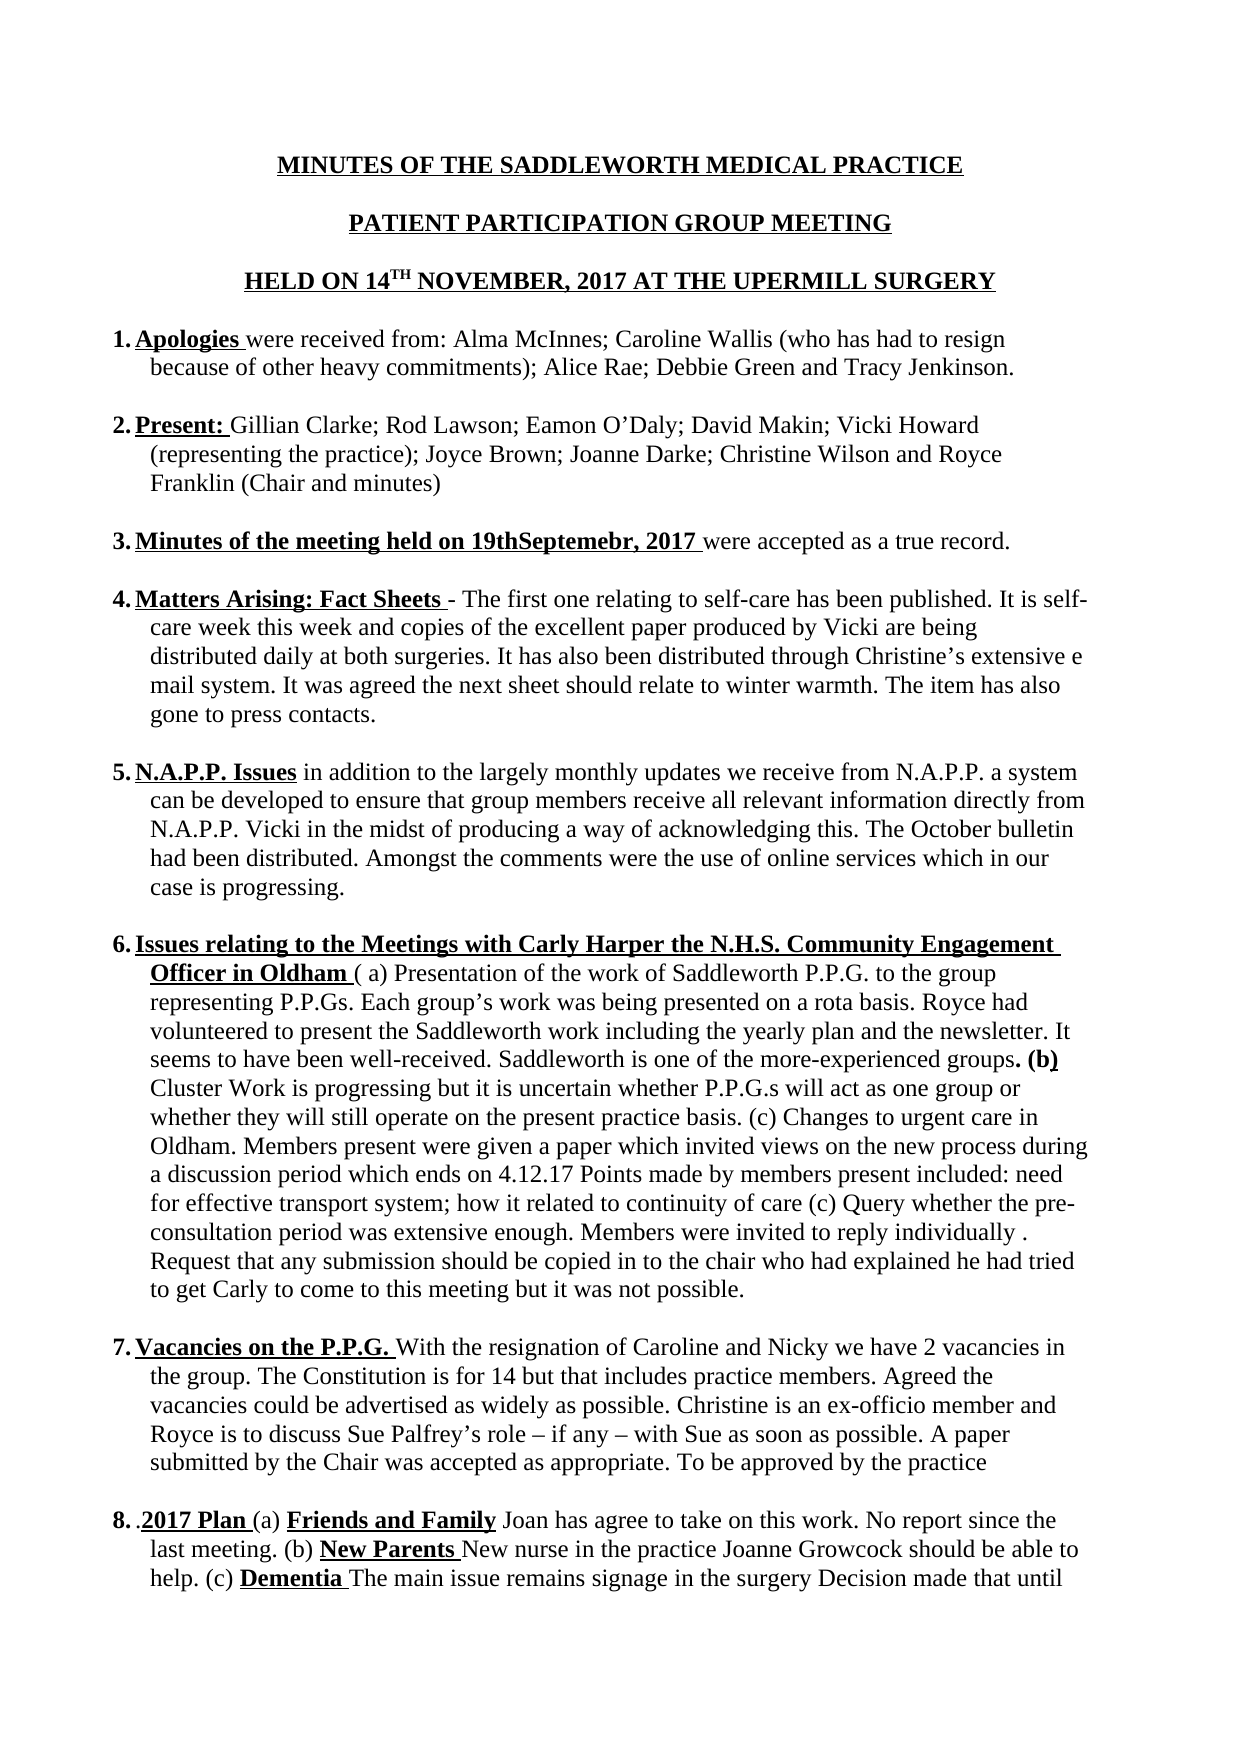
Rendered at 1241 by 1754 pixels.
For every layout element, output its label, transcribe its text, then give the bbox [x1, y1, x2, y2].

text 7. Vacancies on the P.P.G. With the resignation of Caroline and Nicky we have 2 vacancies in the group. The Constitution is for 14 but that includes practice members. Agreed the vacancies could be advertised as widely as possible. Christine is an ex-officio member and Royce is to discuss Sue Palfrey’s role – if any – with Sue as soon as possible. A paper submitted by the Chair was accepted as appropriate. To be approved by the practice [112, 1332, 1090, 1476]
text 6. Issues relating to the Meetings with Carly Harper the N.H.S. Community Engagement Officer in Oldham ( a) Presentation of the work of Saddleworth P.P.G. to the group representing P.P.Gs. Each group’s work was being presented on a rota basis. Royce had volunteered to present the Saddleworth work including the yearly plan and the newsletter. It seems to have been well-received. Saddleworth is one of the more-experienced groups. (b) Cluster Work is progressing but it is uncertain whether P.P.G.s will act as one group or whether they will still operate on the present practice basis. (c) Changes to urgent care in Oldham. Members present were given a paper which invited views on the new process during a discussion period which ends on 4.12.17 Points made by members present included: need for effective transport system; how it related to continuity of care (c) Query whether the pre-consultation period was extensive enough. Members were invited to reply individually . Request that any submission should be copied in to the chair who had explained he had tried to get Carly to come to this meeting but it was not possible. [112, 929, 1090, 1303]
text 3. Minutes of the meeting held on 19thSeptemebr, 2017 were accepted as a true record. [112, 526, 1090, 554]
text 2. Present: Gillian Clarke; Rod Lawson; Eamon O’Daly; David Makin; Vicki Howard (representing the practice); Joyce Brown; Joanne Darke; Christine Wilson and Royce Franklin (Chair and minutes) [112, 410, 1090, 497]
text 1. Apologies were received from: Alma McInnes; Caroline Wallis (who has had to resign because of other heavy commitments); Alice Rae; Debbie Green and Tracy Jenkinson. [112, 324, 1090, 381]
text 5. N.A.P.P. Issues in addition to the largely monthly updates we receive from N.A.P.P. a system can be developed to ensure that group members receive all relevant information directly from N.A.P.P. Vicki in the midst of producing a way of acknowledging this. The October bulletin had been distributed. Amongst the comments were the use of online services which in our case is progressing. [112, 757, 1090, 900]
text HELD ON 14TH NOVEMBER, 2017 AT THE UPERMILL SURGERY [150, 266, 1090, 294]
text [112, 1505, 1090, 1592]
text MINUTES OF THE SADDLEWORTH MEDICAL PRACTICE [150, 150, 1090, 179]
text PATIENT PARTICIPATION GROUP MEETING [150, 208, 1090, 237]
text 4. Matters Arising: Fact Sheets - The first one relating to self-care has been published. It is self-care week this week and copies of the excellent paper produced by Vicki are being distributed daily at both surgeries. It has also been distributed through Christine’s extensive e mail system. It was agreed the next sheet should relate to winter warmth. The item has also gone to press contacts. [112, 584, 1090, 727]
